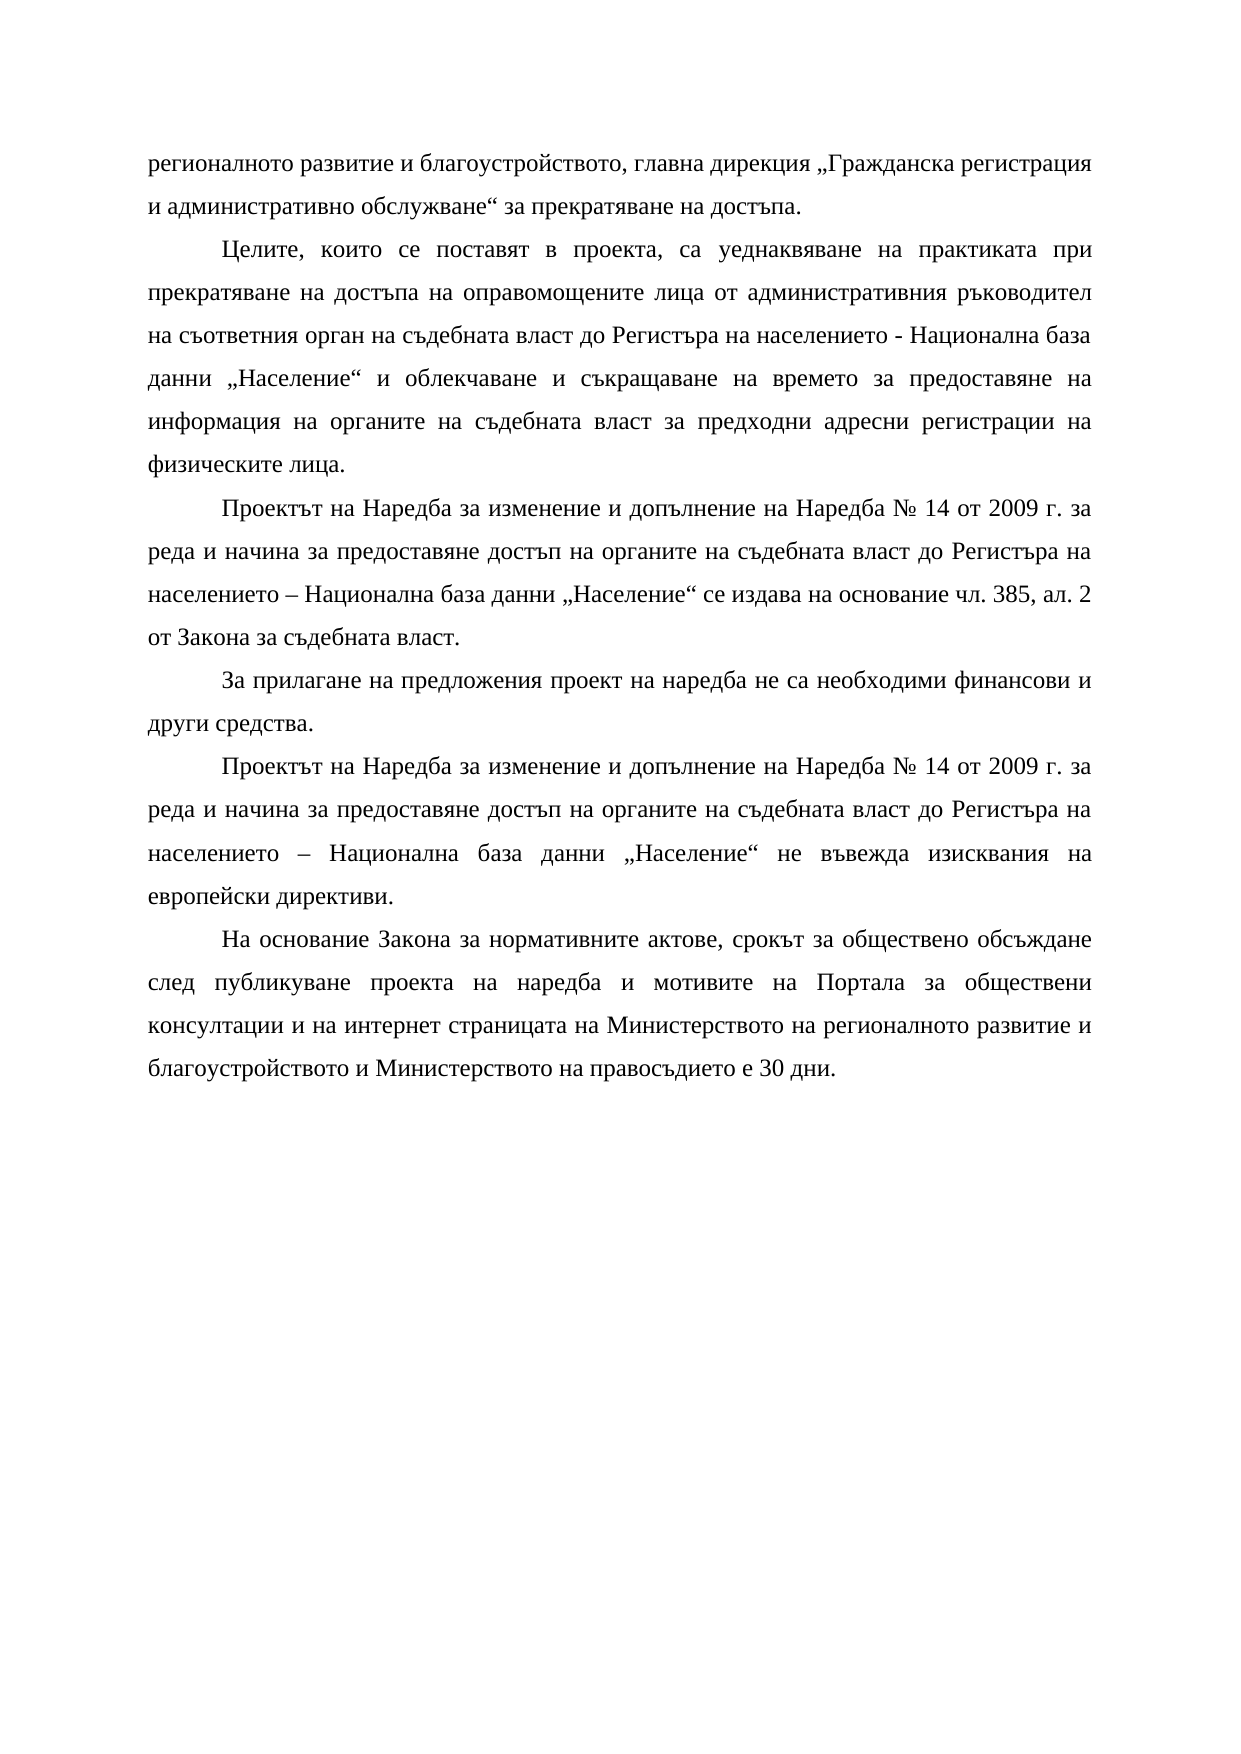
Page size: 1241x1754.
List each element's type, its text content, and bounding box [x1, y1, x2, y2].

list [148, 148, 1093, 219]
text Целите, които се поставят в проекта, са уеднаквяване на практиката при прекратяване на достъпа на оправомощените лица от административния ръководител на съответния орган на съдебната власт до Регистъра на населението - Национална база данни „Население“ и облекчаване и съкращаване на времето за предоставяне на информация на органите на съдебната власт за предходни адресни регистрации на физическите лица. [148, 234, 1093, 478]
text На основание Закона за нормативните актове, срокът за обществено обсъждане след публикуване проекта на наредба и мотивите на Портала за обществени консултации и на интернет страницата на Министерството на регионалното развитие и благоустройството и Министерството на правосъдието е 30 дни. [148, 924, 1093, 1082]
text За прилагане на предложения проект на наредба не са необходими финансови и други средства. [148, 665, 1093, 737]
text Проектът на Наредба за изменение и допълнение на Наредба № 14 от 2009 г. за реда и начина за предоставяне достъп на органите на съдебната власт до Регистъра на населението – Национална база данни „Население“ не въвежда изисквания на европейски директиви. [148, 751, 1093, 909]
text Проектът на Наредба за изменение и допълнение на Наредба № 14 от 2009 г. за реда и начина за предоставяне достъп на органите на съдебната власт до Регистъра на населението – Национална база данни „Население“ се издава на основание чл. 385, ал. 2 от Закона за съдебната власт. [148, 493, 1093, 651]
